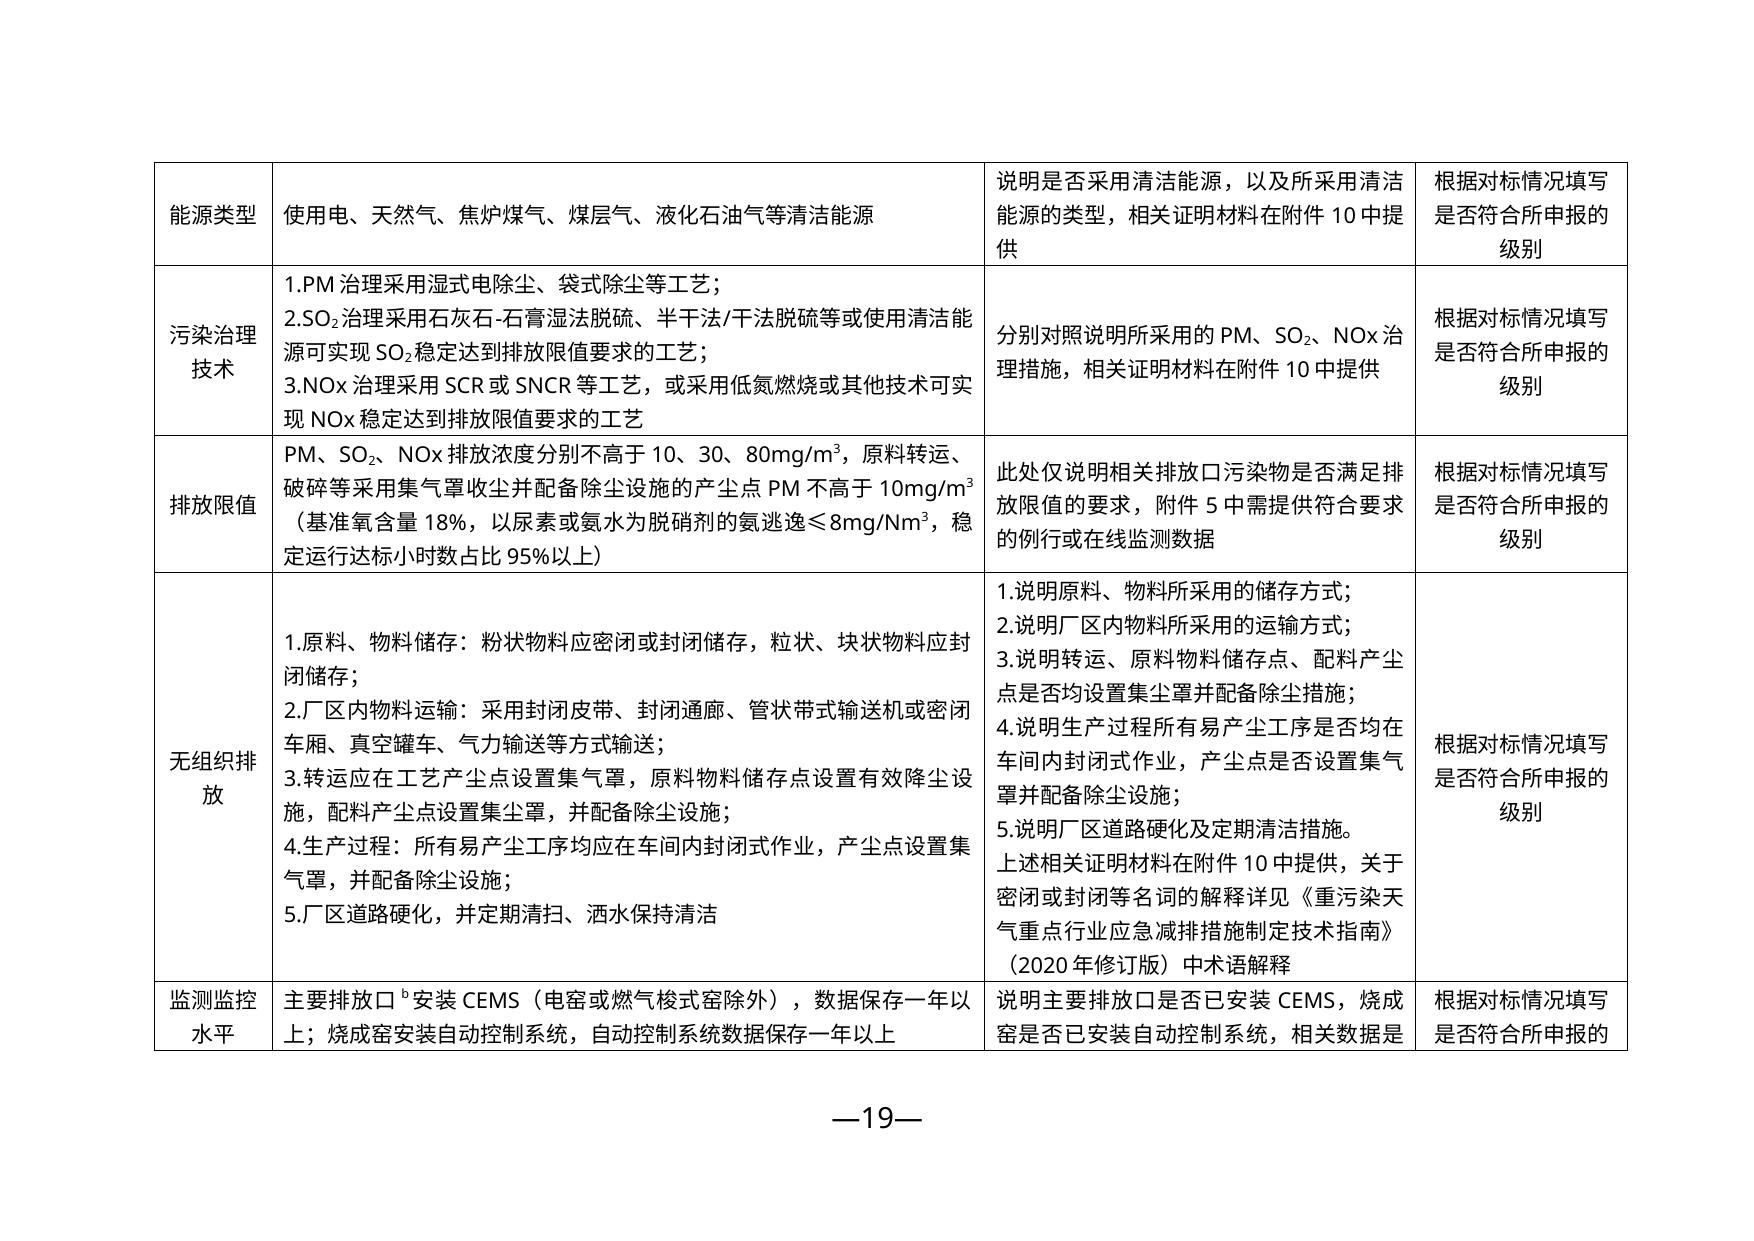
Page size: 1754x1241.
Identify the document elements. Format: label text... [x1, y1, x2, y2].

table_cell 根据对标情况填写是否符合所申报的级别 [1416, 163, 1627, 264]
table_cell 污染治理技术 [155, 266, 272, 435]
table_cell 根据对标情况填写是否符合所申报的级别 [1416, 266, 1627, 435]
table_cell PM、SO2、NOx排放浓度分别不高于10、30、80mg/m3，原料转运、破碎等采用集气罩收尘并配备除尘设施的产尘点PM不高于10mg/m3（基准氧含量18%，以尿素或氨水为脱硝剂的氨逃逸≤8mg/Nm3，稳定运行达标小时数占比95%以上） [273, 436, 984, 572]
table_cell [985, 982, 1415, 1050]
table_cell 说明是否采用清洁能源，以及所采用清洁能源的类型，相关证明材料在附件10中提供 [985, 163, 1415, 264]
table_cell 1.原料、物料储存：粉状物料应密闭或封闭储存，粒状、块状物料应封闭储存； 2.厂区内物料运输：采用封闭皮带、封闭通廊、管状带式输送机或密闭车厢、真空罐车、气力输送等方式输送； 3.转运应在工艺产尘点设置集气罩，原料物料储存点设置有效降尘设施，配料产尘点设置集尘罩，并配备除尘设施； 4.生产过程：所有易产尘工序均应在车间内封闭式作业，产尘点设置集气罩，并配备除尘设施； 5.厂区道路硬化，并定期清扫、洒水保持清洁 [273, 573, 984, 981]
table_cell 1.PM治理采用湿式电除尘、袋式除尘等工艺； 2.SO2治理采用石灰石-石膏湿法脱硫、半干法/干法脱硫等或使用清洁能源可实现SO2稳定达到排放限值要求的工艺； 3.NOx治理采用SCR或SNCR等工艺，或采用低氮燃烧或其他技术可实现NOx稳定达到排放限值要求的工艺 [273, 266, 984, 435]
table_cell 使用电、天然气、焦炉煤气、煤层气、液化石油气等清洁能源 [273, 163, 984, 264]
table_cell 能源类型 [155, 163, 272, 264]
table_cell 无组织排放 [155, 573, 272, 981]
table_cell 排放限值 [155, 436, 272, 572]
table_cell 根据对标情况填写是否符合所申报的级别 [1416, 436, 1627, 572]
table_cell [273, 982, 984, 1050]
table_cell 根据对标情况填写是否符合所申报的级别 [1416, 573, 1627, 981]
table_cell 根据对标情况填写是否符合所申报的级别 [1416, 982, 1627, 1050]
table_cell 分别对照说明所采用的PM、SO2、NOx治理措施，相关证明材料在附件10中提供 [985, 266, 1415, 435]
table_cell 监测监控水平 [155, 982, 272, 1050]
table_cell 此处仅说明相关排放口污染物是否满足排放限值的要求，附件5中需提供符合要求的例行或在线监测数据 [985, 436, 1415, 572]
table_cell 1.说明原料、物料所采用的储存方式； 2.说明厂区内物料所采用的运输方式； 3.说明转运、原料物料储存点、配料产尘点是否均设置集尘罩并配备除尘措施； 4.说明生产过程所有易产尘工序是否均在车间内封闭式作业，产尘点是否设置集气罩并配备除尘设施； 5.说明厂区道路硬化及定期清洁措施。 上述相关证明材料在附件10中提供，关于密闭或封闭等名词的解释详见《重污染天气重点行业应急减排措施制定技术指南》（2020年修订版）中术语解释 [985, 573, 1415, 981]
